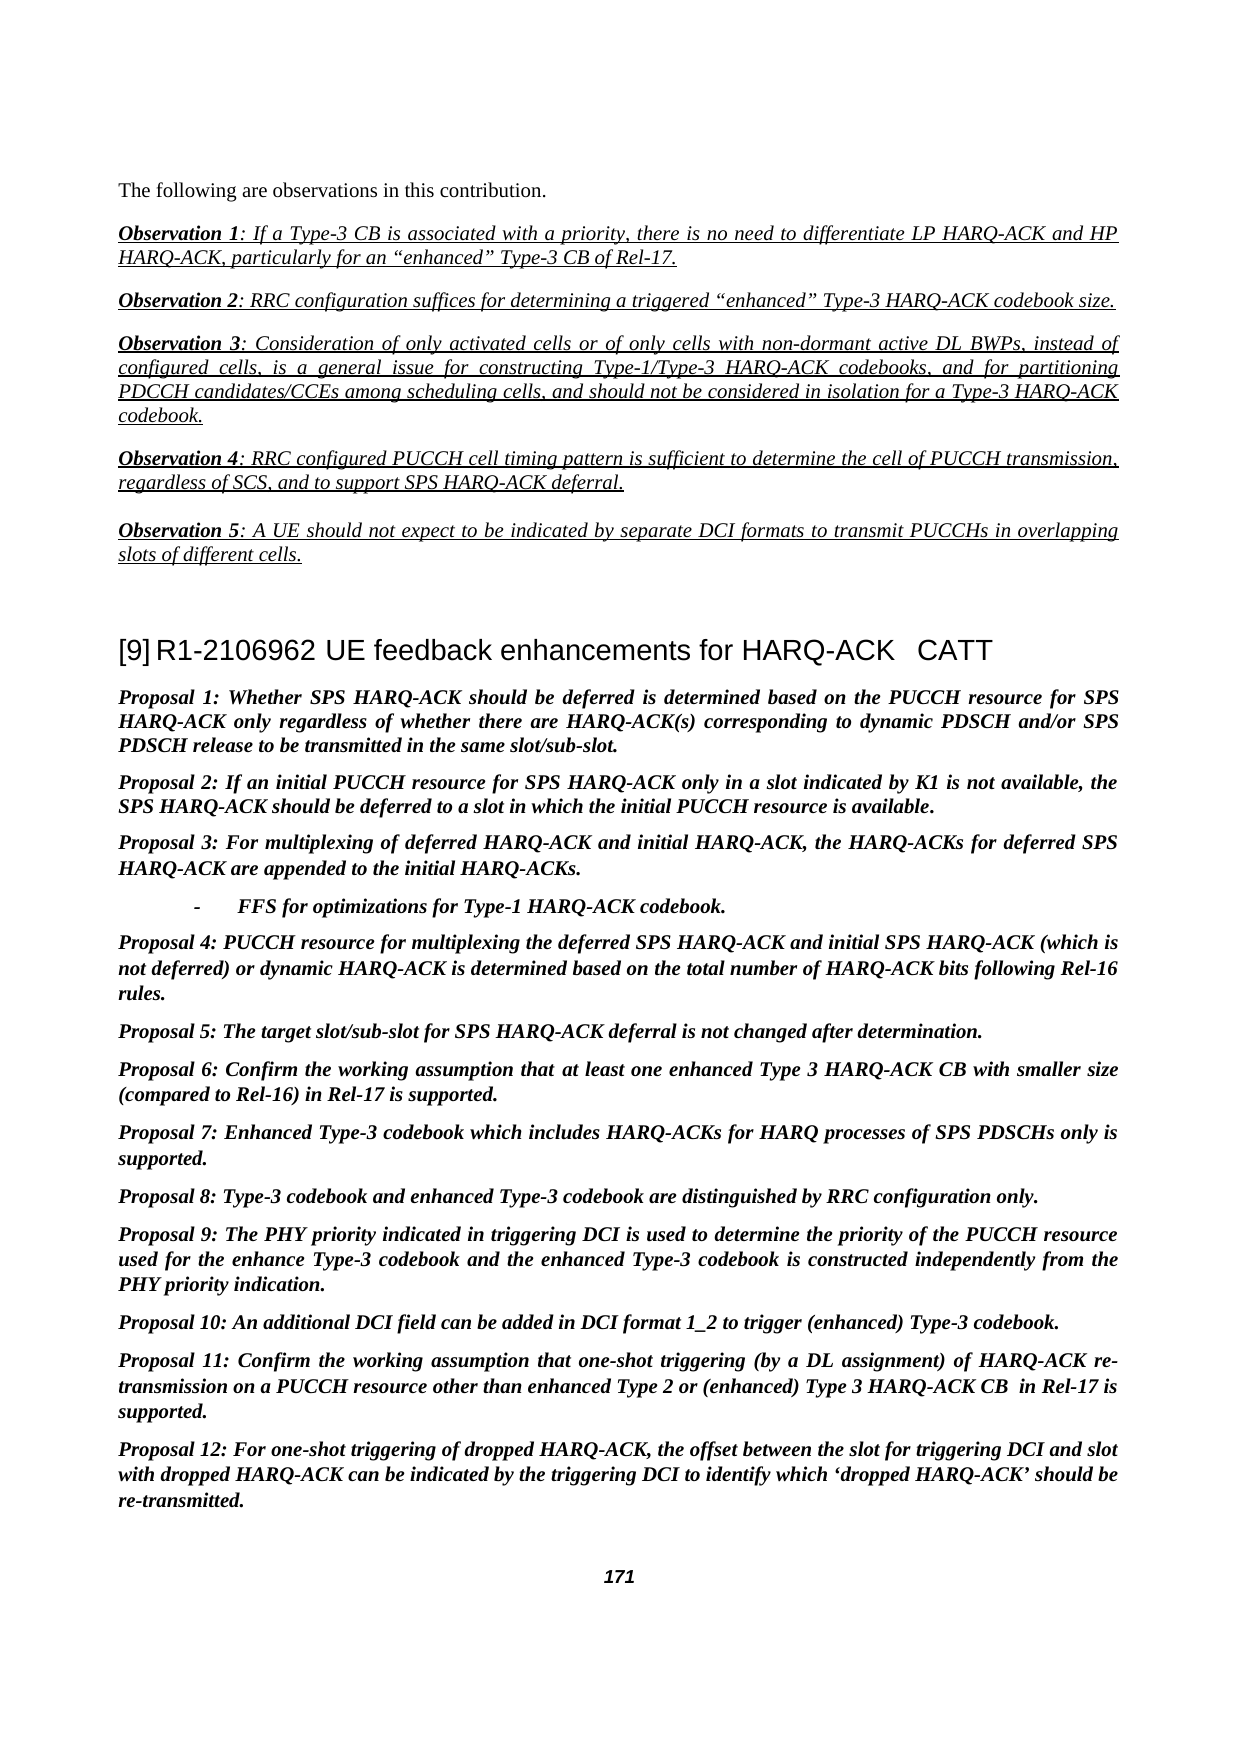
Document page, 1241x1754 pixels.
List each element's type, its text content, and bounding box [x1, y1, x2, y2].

text Observation 3: Consideration of only activated cells or of only cells with non-dormant active DL BWPs, instead of configured cells, is a general issue for constructing Type-1/Type-3 HARQ-ACK codebooks, and for partitioning PDCCH candidates/CCEs among scheduling cells, and should not be considered in isolation for a Type-3 HARQ-ACK codebook. [118, 331, 1122, 427]
text Observation 5: A UE should not expect to be indicated by separate DCI formats to transmit PUCCHs in overlapping slots of different cells. [118, 518, 1122, 566]
text Observation 2: RRC configuration suffices for determining a triggered “enhanced” Type-3 HARQ-ACK codebook size. [118, 288, 1122, 312]
text Proposal 9: The PHY priority indicated in triggering DCI is used to determine the priority of the PUCCH resource used for the enhance Type-3 codebook and the enhanced Type-3 codebook is constructed independently from the PHY priority indication. [118, 1221, 1122, 1296]
list FFS for optimizations for Type-1 HARQ-ACK codebook. [194, 894, 1122, 918]
text Proposal 1: Whether SPS HARQ-ACK should be deferred is determined based on the PUCCH resource for SPS HARQ-ACK only regardless of whether there are HARQ-ACK(s) corresponding to dynamic PDSCH and/or SPS PDSCH release to be transmitted in the same slot/sub-slot. [118, 685, 1122, 757]
text Proposal 10: An additional DCI field can be added in DCI format 1_2 to trigger (enhanced) Type-3 codebook. [118, 1310, 1122, 1334]
subtitle R1-2106962 UE feedback enhancements for HARQ-ACK CATT [118, 633, 1122, 666]
text Proposal 3: For multiplexing of deferred HARQ-ACK and initial HARQ-ACK, the HARQ-ACKs for deferred SPS HARQ-ACK are appended to the initial HARQ-ACKs. [118, 830, 1122, 880]
text Proposal 12: For one-shot triggering of dropped HARQ-ACK, the offset between the slot for triggering DCI and slot with dropped HARQ-ACK can be indicated by the triggering DCI to identify which ‘dropped HARQ-ACK’ should be re-transmitted. [118, 1437, 1122, 1512]
text Proposal 4: PUCCH resource for multiplexing the deferred SPS HARQ-ACK and initial SPS HARQ-ACK (which is not deferred) or dynamic HARQ-ACK is determined based on the total number of HARQ-ACK bits following Rel-16 rules. [118, 930, 1122, 1005]
text Observation 4: RRC configured PUCCH cell timing pattern is sufficient to determine the cell of PUCCH transmission, regardless of SCS, and to support SPS HARQ-ACK deferral. [118, 446, 1122, 494]
text Observation 1: If a Type-3 CB is associated with a priority, there is no need to differentiate LP HARQ-ACK and HP HARQ-ACK, particularly for an “enhanced” Type-3 CB of Rel-17. [118, 221, 1122, 269]
text Proposal 11: Confirm the working assumption that one-shot triggering (by a DL assignment) of HARQ-ACK re-transmission on a PUCCH resource other than enhanced Type 2 or (enhanced) Type 3 HARQ-ACK CB in Rel-17 is supported. [118, 1348, 1122, 1423]
text Proposal 6: Confirm the working assumption that at least one enhanced Type 3 HARQ-ACK CB with smaller size (compared to Rel-16) in Rel-17 is supported. [118, 1057, 1122, 1106]
text Proposal 7: Enhanced Type-3 codebook which includes HARQ-ACKs for HARQ processes of SPS PDSCHs only is supported. [118, 1120, 1122, 1170]
text Proposal 5: The target slot/sub-slot for SPS HARQ-ACK deferral is not changed after determination. [118, 1019, 1122, 1043]
text The following are observations in this contribution. [118, 178, 1122, 202]
text Proposal 8: Type-3 codebook and enhanced Type-3 codebook are distinguished by RRC configuration only. [118, 1183, 1122, 1208]
text Proposal 2: If an initial PUCCH resource for SPS HARQ-ACK only in a slot indicated by K1 is not available, the SPS HARQ-ACK should be deferred to a slot in which the initial PUCCH resource is available. [118, 770, 1122, 818]
